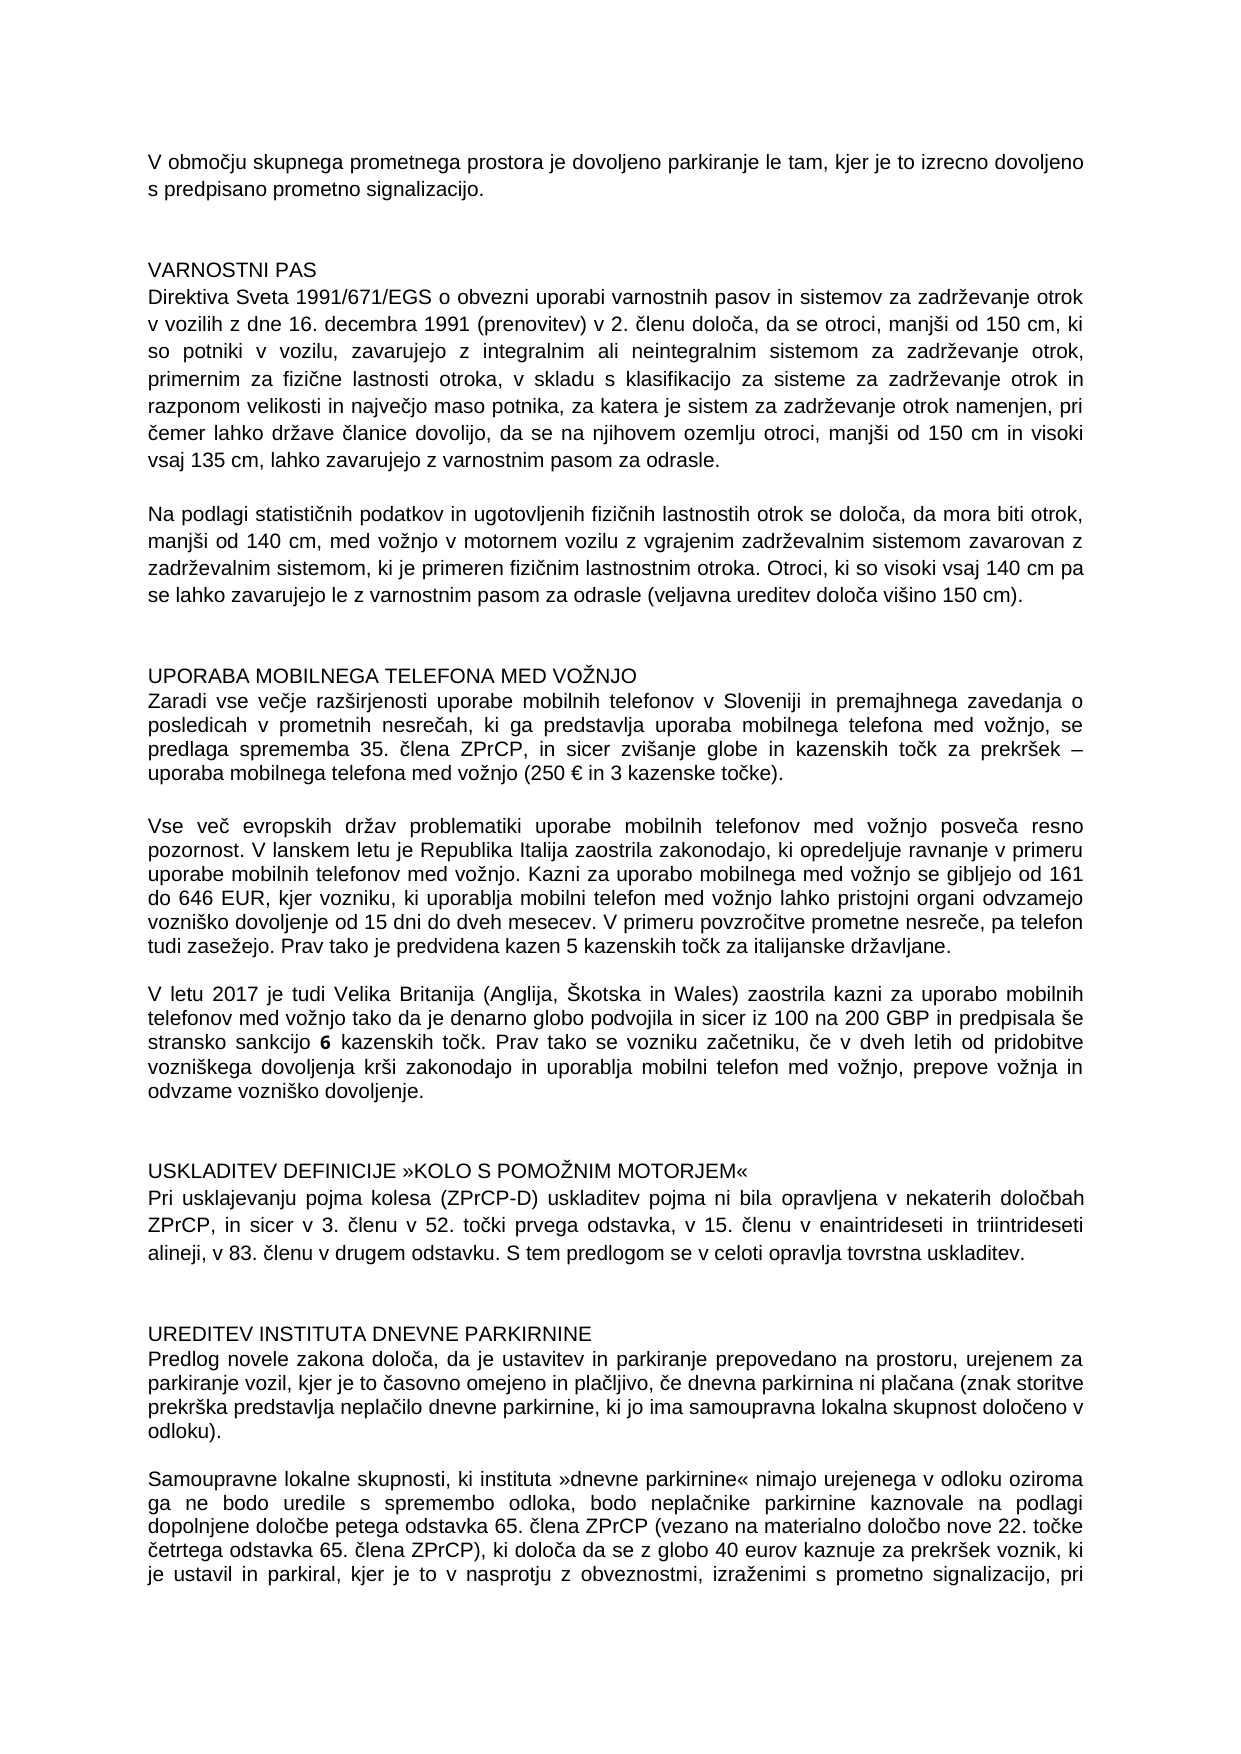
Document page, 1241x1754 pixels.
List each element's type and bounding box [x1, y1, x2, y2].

table_cell [136, 148, 1096, 1586]
